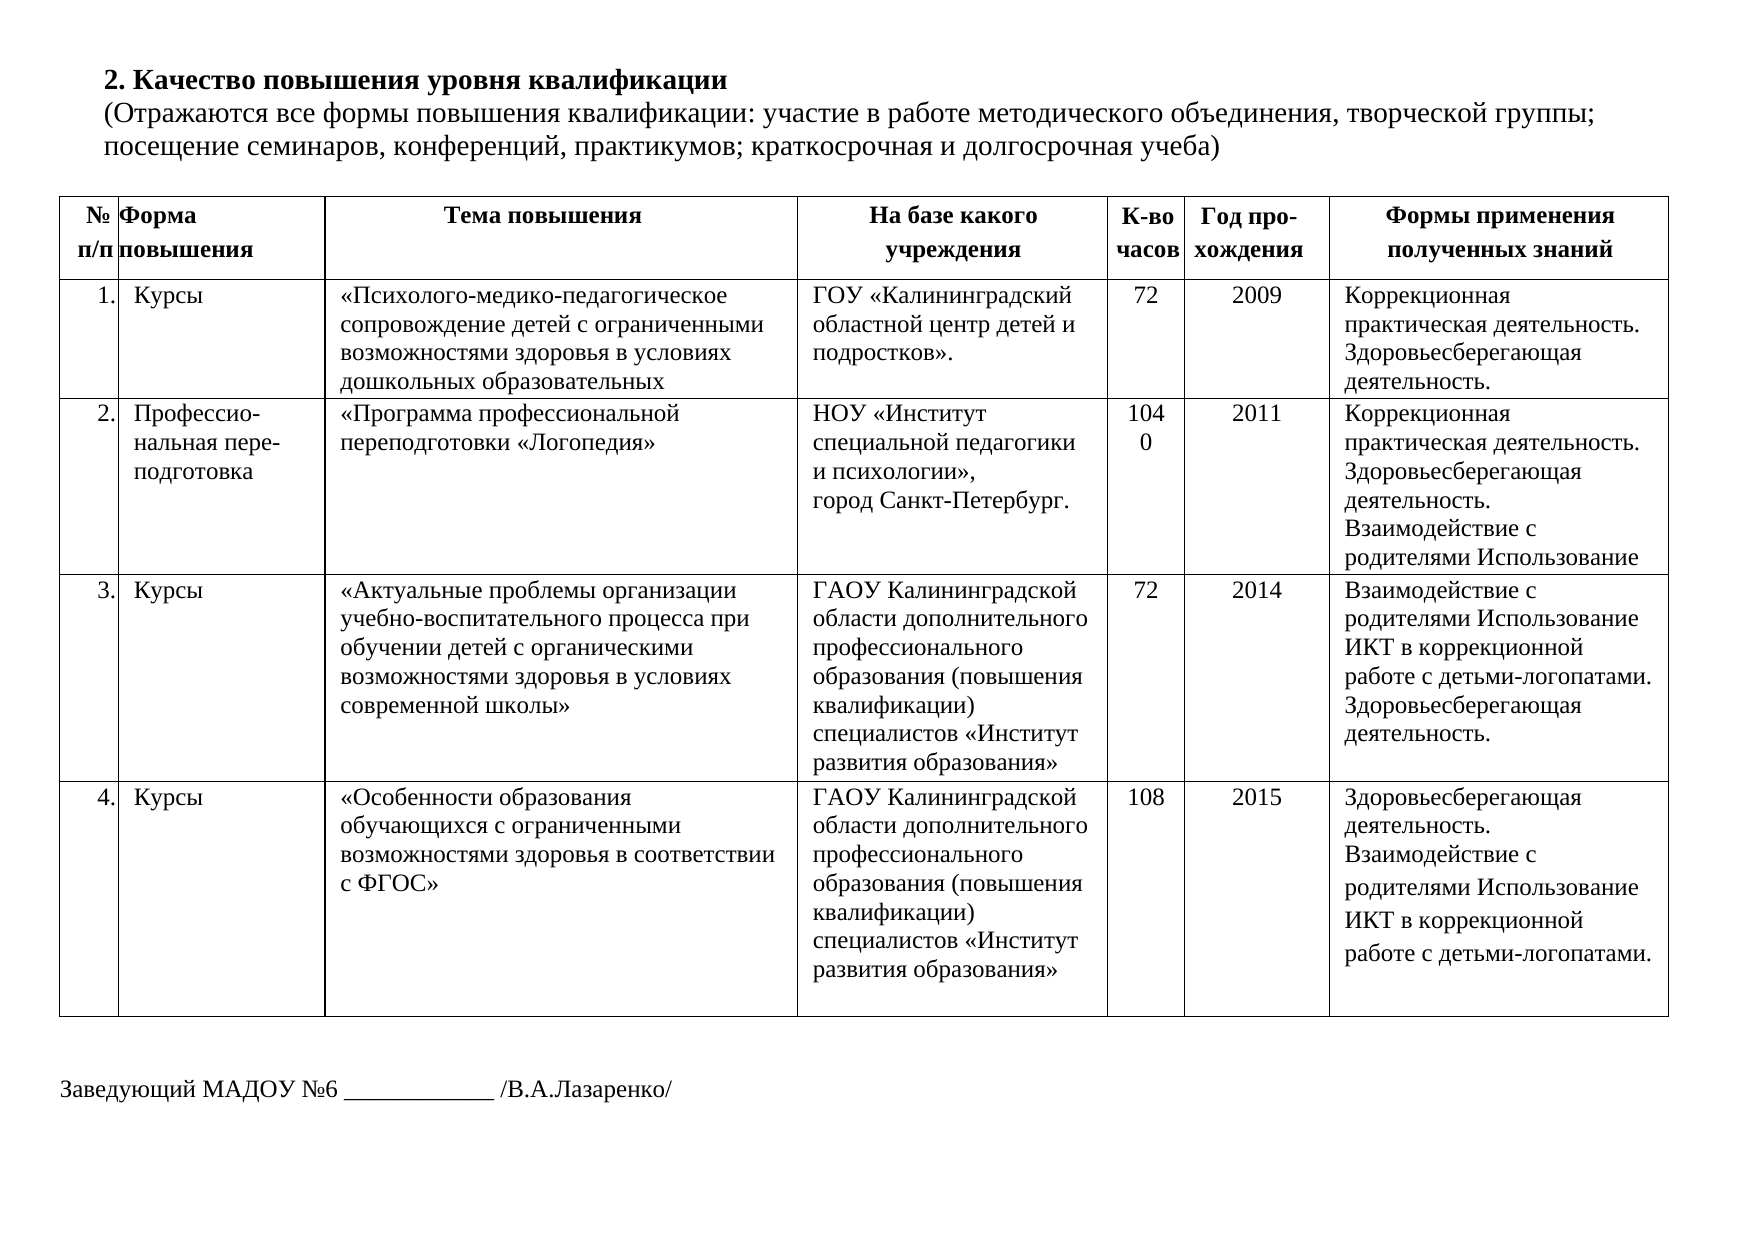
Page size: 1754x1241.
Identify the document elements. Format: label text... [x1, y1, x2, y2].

table_cell Взаимодействие с родителями Использование ИКТ в коррекционной работе с детьми-логопатами. Здоровьесберегающая деятельность. [1330, 575, 1668, 781]
table_cell Курсы [119, 280, 324, 397]
table_cell [60, 782, 118, 1016]
text 2. Качество повышения уровня квалификации [103, 62, 1685, 96]
table_cell «Особенности образования обучающихся с ограниченными возможностями здоровья в соответствии с ФГОС» [326, 782, 797, 1016]
table_cell Здоровьесберегающая деятельность. Взаимодействие с родителями Использование ИКТ в коррекционной работе с детьми-логопатами. [1330, 782, 1668, 1016]
table_cell 72 [1108, 575, 1184, 781]
table_cell ГАОУ Калининградской области дополнительного профессионального образования (повышения квалификации) специалистов «Институт развития образования» [798, 782, 1107, 1016]
table_cell 2014 [1185, 575, 1329, 781]
table_cell 2015 [1185, 782, 1329, 1016]
table_header Год про- хождения [1185, 197, 1329, 279]
text (Отражаются все формы повышения квалификации: участие в работе методического объединения, творческой группы; посещение семинаров, конференций, практикумов; краткосрочная и долгосрочная учеба) [103, 96, 1685, 162]
table_cell «Психолого-медико-педагогическое сопровождение детей с ограниченными возможностями здоровья в условиях дошкольных образовательных учреждений" [326, 280, 797, 397]
table_cell Курсы [119, 782, 324, 1016]
table_cell Коррекционная практическая деятельность. Здоровьесберегающая деятельность. Взаимодействие с родителями Использование ИКТ. [1330, 399, 1668, 574]
table_cell НОУ «Институт специальной педагогики и психологии», город Санкт-Петербург. [798, 399, 1107, 574]
table_cell ГОУ «Калининградский областной центр детей и подростков». [798, 280, 1107, 397]
table_cell Коррекционная практическая деятельность. Здоровьесберегающая деятельность. [1330, 280, 1668, 397]
table_cell [60, 280, 118, 397]
table_cell «Программа профессиональной переподготовки «Логопедия» [326, 399, 797, 574]
table_cell ГАОУ Калининградской области дополнительного профессионального образования (повышения квалификации) специалистов «Институт развития образования» [798, 575, 1107, 781]
table_header Формы применения полученных знаний [1330, 197, 1668, 279]
table_cell 108 [1108, 782, 1184, 1016]
table_cell Курсы [119, 575, 324, 781]
table_cell Заведующий МАДОУ №6 ____________ /В.А.Лазаренко/ [59, 1017, 1669, 1130]
table_header К-во часов [1108, 197, 1184, 279]
table_header На базе какого учреждения [798, 197, 1107, 279]
table_cell 2009 [1185, 280, 1329, 397]
table_cell Профессио- нальная пере- подготовка [119, 399, 324, 574]
table_cell 1040 [1108, 399, 1184, 574]
table_header № п/п [60, 197, 118, 279]
table_cell [60, 399, 118, 574]
table_header Форма повышения [119, 197, 324, 279]
table_cell [60, 575, 118, 781]
table_cell «Актуальные проблемы организации учебно-воспитательного процесса при обучении детей с органическими возможностями здоровья в условиях современной школы» [326, 575, 797, 781]
table_cell 72 [1108, 280, 1184, 397]
table_cell 2011 [1185, 399, 1329, 574]
table_header Тема повышения [326, 197, 797, 279]
